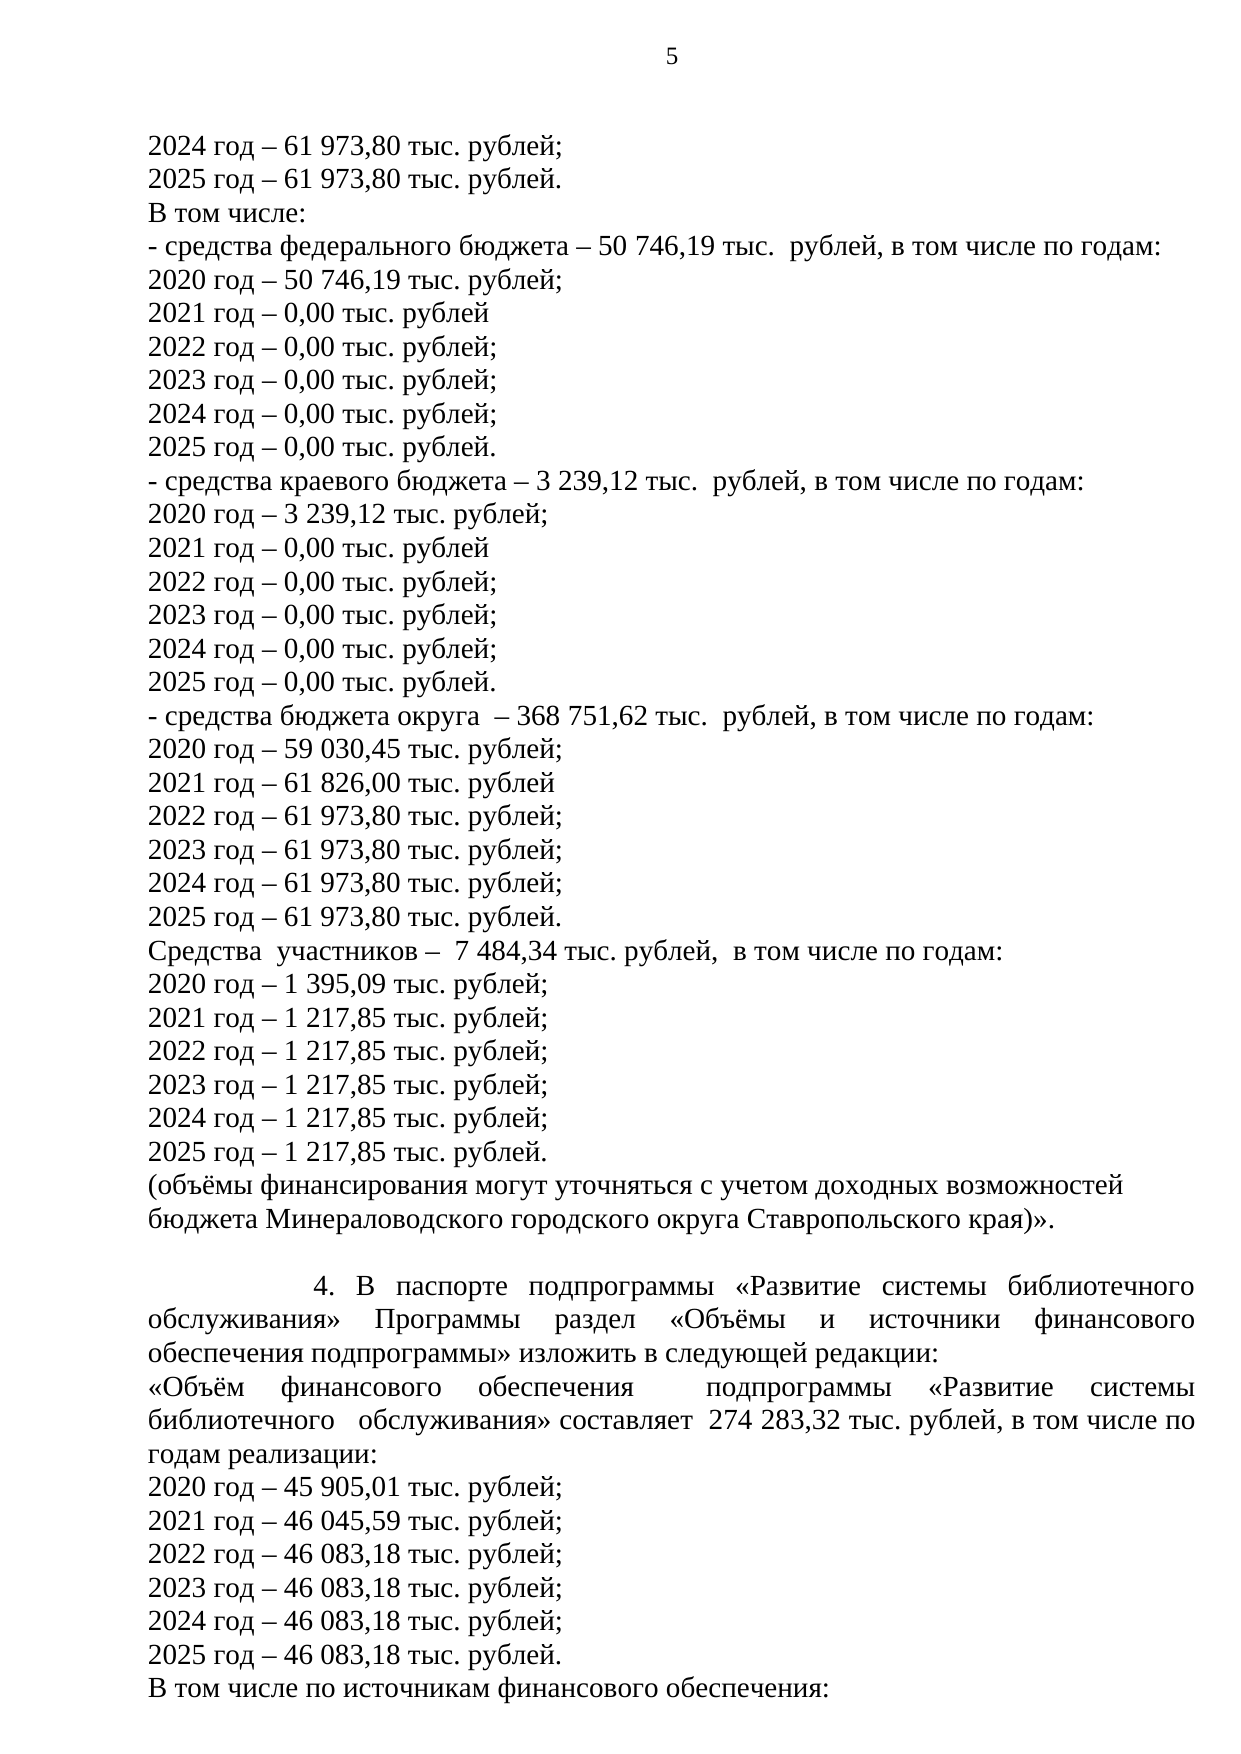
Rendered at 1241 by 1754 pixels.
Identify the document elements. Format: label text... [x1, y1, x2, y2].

text 2022 год – 1 217,85 тыс. рублей; [148, 1033, 1196, 1067]
text 2020 год – 45 905,01 тыс. рублей; [148, 1469, 1196, 1503]
text 2021 год – 0,00 тыс. рублей [148, 295, 1196, 329]
text 2024 год – 61 973,80 тыс. рублей; [148, 866, 1196, 899]
text (объёмы финансирования могут уточняться с учетом доходных возможностей бюджета Минераловодского городского округа Ставропольского края)». [148, 1167, 1196, 1234]
text - средства федерального бюджета – 50 746,19 тыс. рублей, в том числе по годам: [148, 228, 1196, 262]
text 2025 год – 0,00 тыс. рублей. [148, 429, 1196, 463]
text 2024 год – 1 217,85 тыс. рублей; [148, 1100, 1196, 1134]
text 2025 год – 0,00 тыс. рублей. [148, 664, 1196, 698]
text 2022 год – 0,00 тыс. рублей; [148, 329, 1196, 362]
text 2022 год – 61 973,80 тыс. рублей; [148, 798, 1196, 832]
text - средства краевого бюджета – 3 239,12 тыс. рублей, в том числе по годам: [148, 463, 1196, 497]
text 2022 год – 0,00 тыс. рублей; [148, 564, 1196, 597]
text 2020 год – 59 030,45 тыс. рублей; [148, 731, 1196, 765]
text «Объём финансового обеспечения подпрограммы «Развитие системы библиотечного обслуживания» составляет 274 283,32 тыс. рублей, в том числе по годам реализации: [148, 1369, 1196, 1469]
text 2021 год – 0,00 тыс. рублей [148, 530, 1196, 564]
text В том числе: [148, 195, 1196, 228]
text 2025 год – 61 973,80 тыс. рублей. [148, 899, 1196, 933]
text 2023 год – 1 217,85 тыс. рублей; [148, 1067, 1196, 1100]
text 2023 год – 46 083,18 тыс. рублей; [148, 1570, 1196, 1603]
text 2020 год – 3 239,12 тыс. рублей; [148, 497, 1196, 530]
text 2024 год – 61 973,80 тыс. рублей; [148, 128, 1196, 161]
text 2021 год – 1 217,85 тыс. рублей; [148, 1000, 1196, 1033]
text 2024 год – 46 083,18 тыс. рублей; [148, 1603, 1196, 1637]
text - средства бюджета округа – 368 751,62 тыс. рублей, в том числе по годам: [148, 698, 1196, 731]
text 2021 год – 46 045,59 тыс. рублей; [148, 1503, 1196, 1536]
text 2023 год – 61 973,80 тыс. рублей; [148, 832, 1196, 866]
text 2025 год – 61 973,80 тыс. рублей. [148, 161, 1196, 195]
text 4. В паспорте подпрограммы «Развитие системы библиотечного обслуживания» Программы раздел «Объёмы и источники финансового обеспечения подпрограммы» изложить в следующей редакции: [148, 1268, 1196, 1369]
text 2024 год – 0,00 тыс. рублей; [148, 631, 1196, 664]
text 2025 год – 46 083,18 тыс. рублей. [148, 1637, 1196, 1671]
text 2025 год – 1 217,85 тыс. рублей. [148, 1134, 1196, 1167]
text 2020 год – 1 395,09 тыс. рублей; [148, 966, 1196, 1000]
text 2021 год – 61 826,00 тыс. рублей [148, 765, 1196, 798]
text В том числе по источникам финансового обеспечения: [148, 1671, 1196, 1704]
text 2023 год – 0,00 тыс. рублей; [148, 362, 1196, 396]
text 2023 год – 0,00 тыс. рублей; [148, 597, 1196, 631]
text Средства участников – 7 484,34 тыс. рублей, в том числе по годам: [148, 933, 1196, 966]
text 2020 год – 50 746,19 тыс. рублей; [148, 262, 1196, 295]
text 2022 год – 46 083,18 тыс. рублей; [148, 1536, 1196, 1570]
text 2024 год – 0,00 тыс. рублей; [148, 396, 1196, 429]
